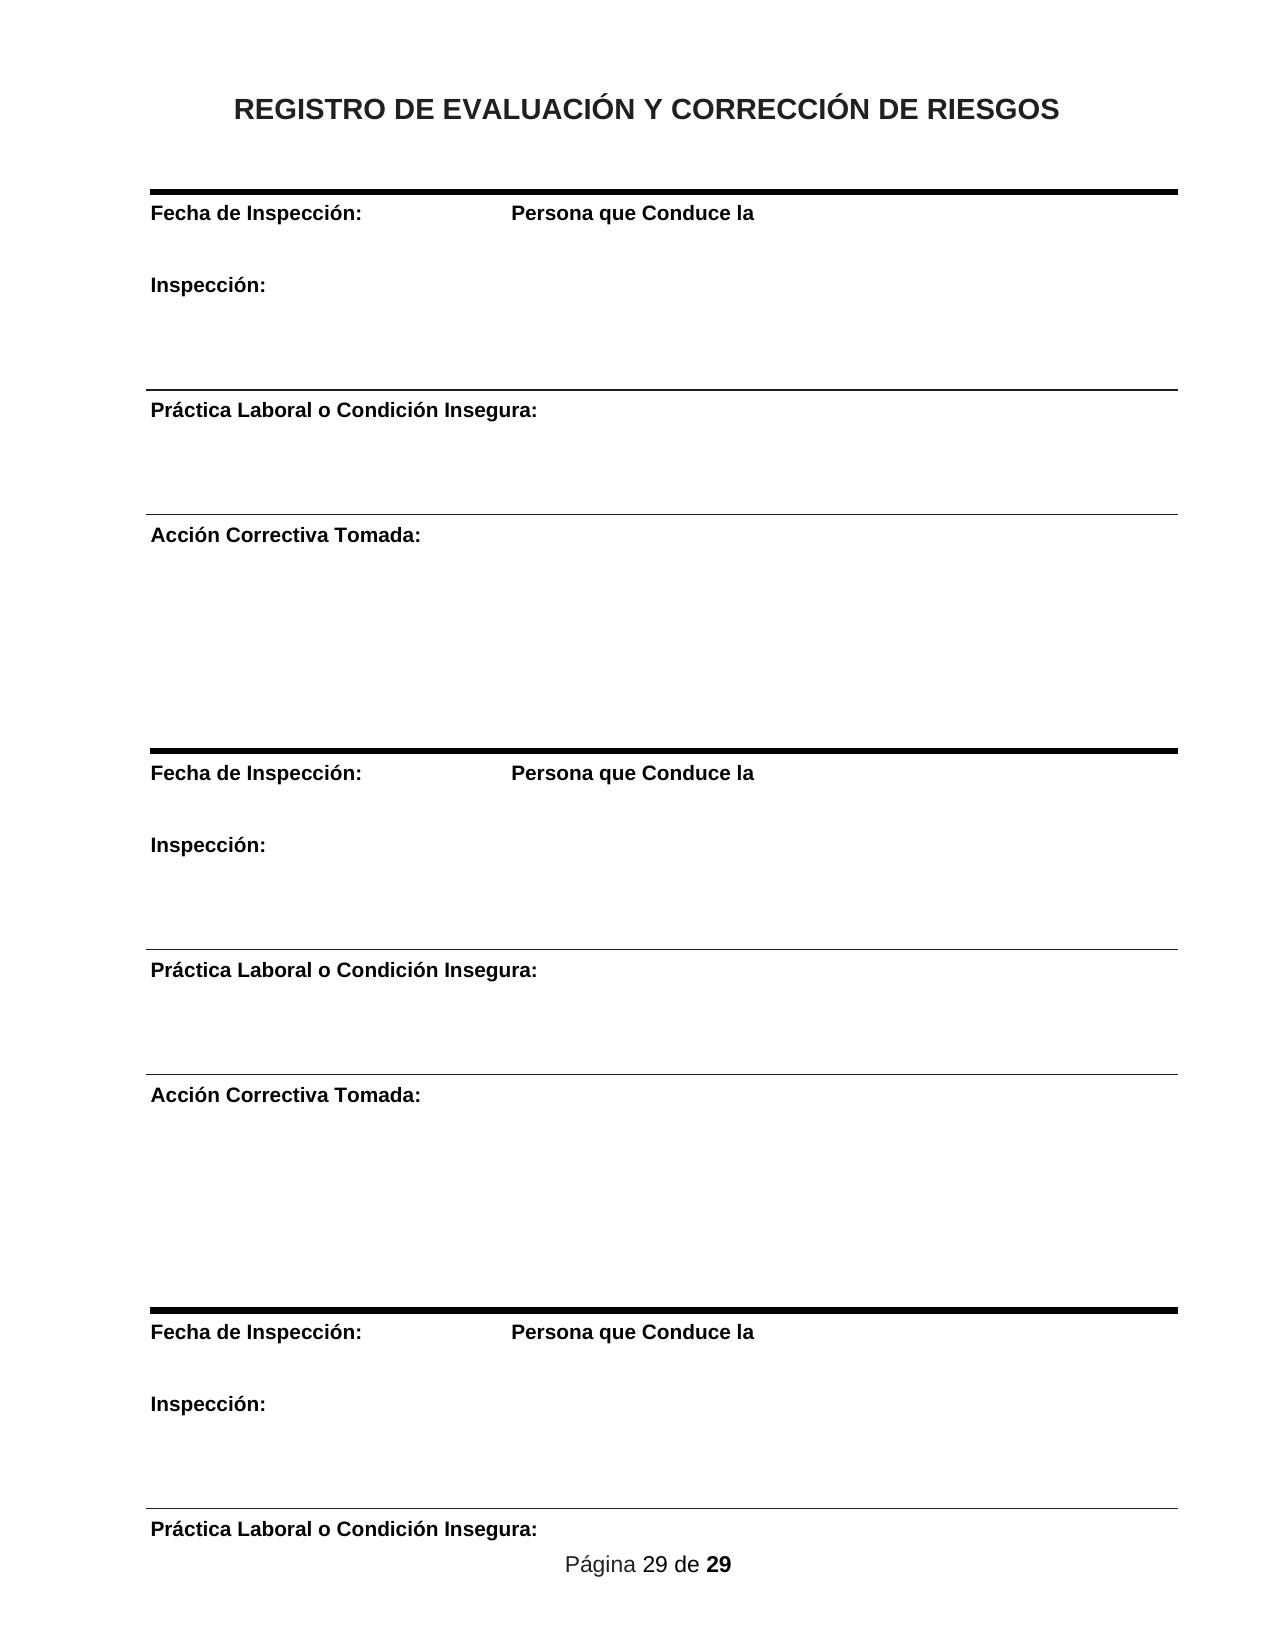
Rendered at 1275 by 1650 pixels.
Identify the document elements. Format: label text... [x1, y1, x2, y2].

text Acción Correctiva Tomada: [150, 1082, 1223, 1106]
text Práctica Laboral o Condición Insegura: [150, 958, 875, 982]
subtitle REGISTRO DE EVALUACIÓN Y CORRECCIÓN DE RIESGOS [71, 92, 1223, 125]
text Fecha de Inspección: Persona que Conduce la Inspección: [150, 761, 875, 857]
text Práctica Laboral o Condición Insegura: [150, 1517, 875, 1541]
text Fecha de Inspección: Persona que Conduce la Inspección: [150, 1320, 875, 1416]
text Acción Correctiva Tomada: [150, 523, 1223, 547]
text Fecha de Inspección: Persona que Conduce la Inspección: [150, 201, 875, 297]
text Práctica Laboral o Condición Insegura: [150, 398, 875, 422]
